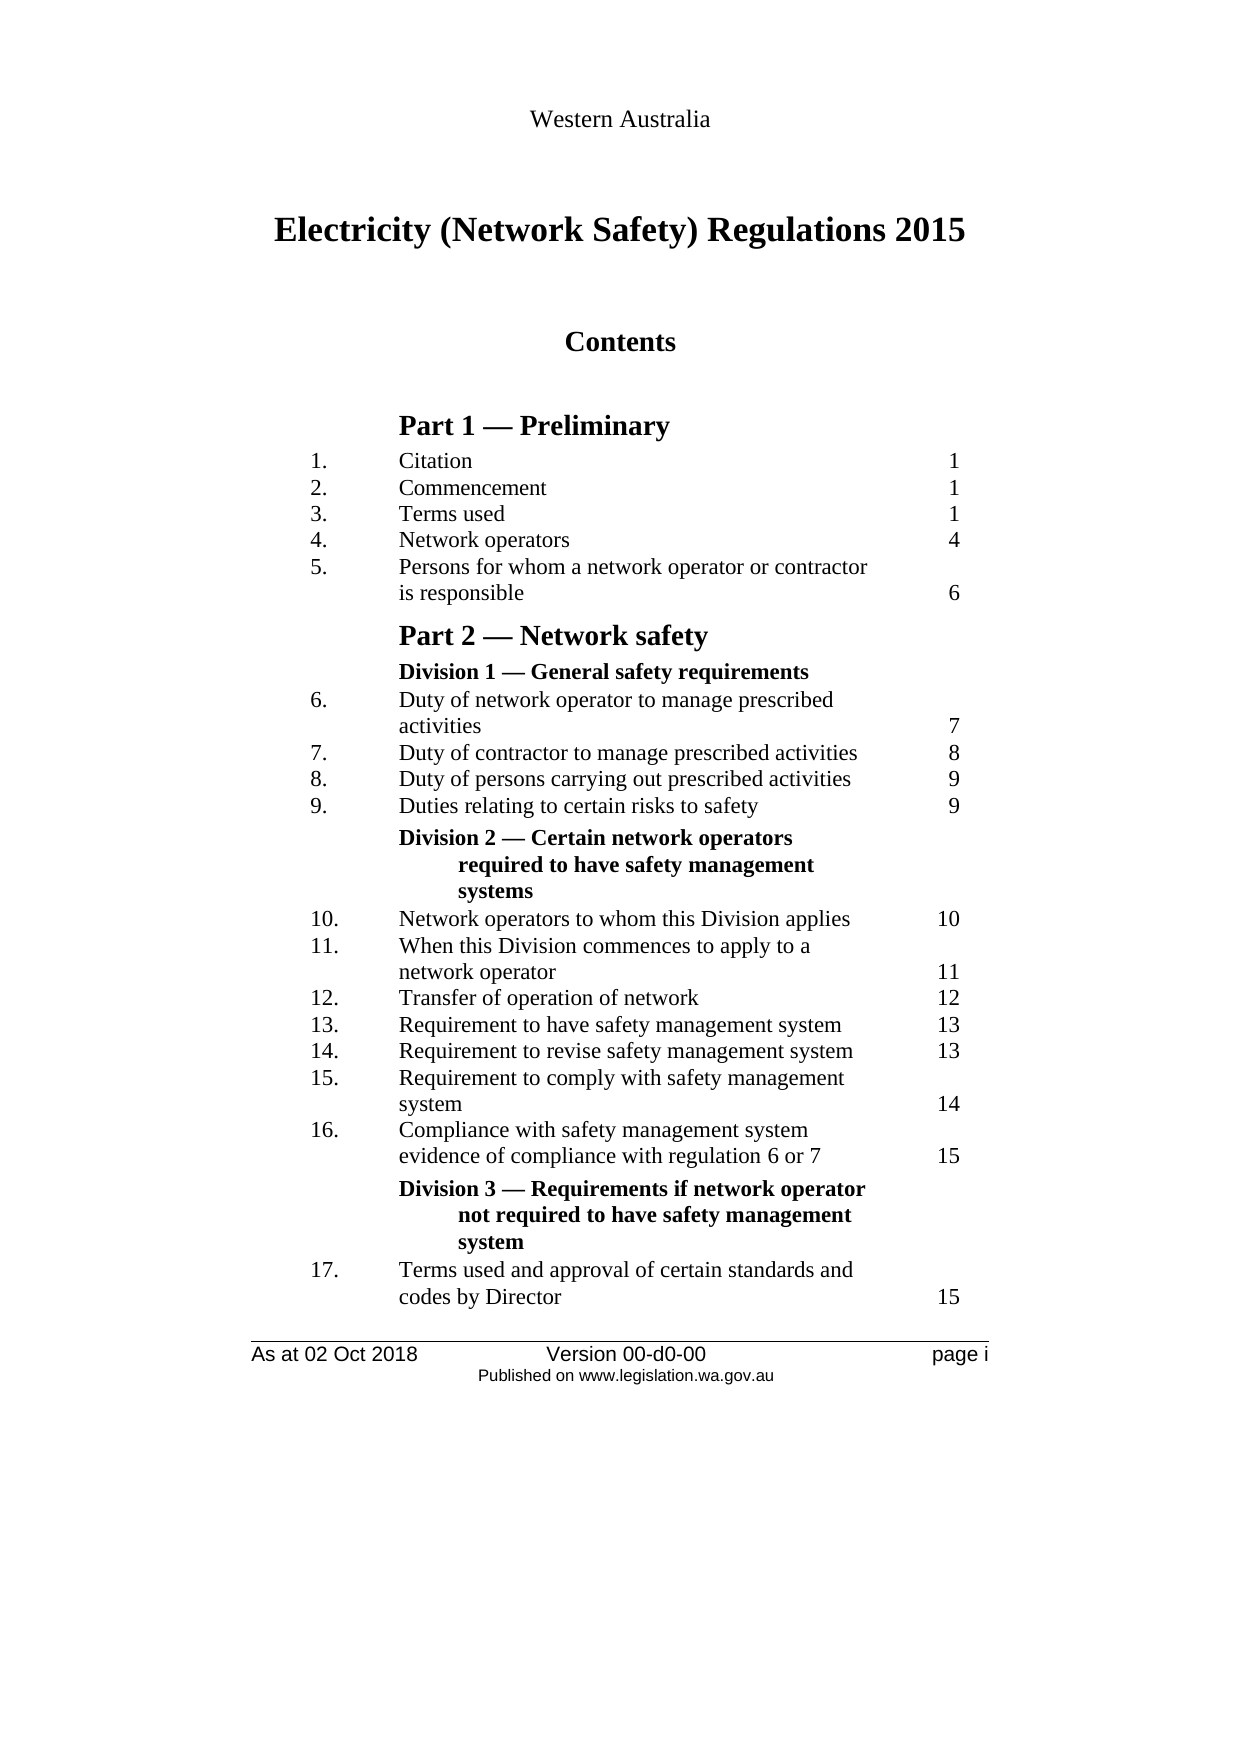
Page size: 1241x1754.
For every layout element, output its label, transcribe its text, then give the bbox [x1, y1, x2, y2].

text Part 2 — Network safety [399, 618, 871, 652]
text 15. Requirement to comply with safety management system 14 [310, 1063, 871, 1116]
text 6. Duty of network operator to manage prescribed activities 7 [310, 686, 871, 739]
text 1. Citation 1 [310, 447, 871, 474]
text 8. Duty of persons carrying out prescribed activities 9 [310, 765, 871, 792]
text Division 2 — Certain network operators required to have safety management systems [399, 824, 871, 903]
text Electricity (Network Safety) Regulations 2015 [251, 208, 989, 249]
text Western Australia [251, 104, 989, 133]
text 13. Requirement to have safety management system 13 [310, 1011, 871, 1037]
text 7. Duty of contractor to manage prescribed activities 8 [310, 739, 871, 765]
text Part 1 — Preliminary [399, 408, 871, 441]
text 12. Transfer of operation of network 12 [310, 984, 871, 1011]
text Contents [491, 324, 749, 358]
text Division 1 — General safety requirements [399, 658, 871, 684]
text 3. Terms used 1 [310, 500, 871, 526]
text 2. Commencement 1 [310, 474, 871, 500]
text 4. Network operators 4 [310, 526, 871, 553]
text 16. Compliance with safety management system evidence of compliance with regulation 6 or 7 15 [310, 1116, 871, 1169]
text Division 3 — Requirements if network operator not required to have safety management system [399, 1175, 871, 1254]
text 5. Persons for whom a network operator or contractor is responsible 6 [310, 553, 871, 606]
text 9. Duties relating to certain risks to safety 9 [310, 792, 871, 818]
text 17. Terms used and approval of certain standards and codes by Director 15 [310, 1256, 871, 1309]
text 10. Network operators to whom this Division applies 10 [310, 905, 871, 932]
text 11. When this Division commences to apply to a network operator 11 [310, 932, 871, 984]
text 14. Requirement to revise safety management system 13 [310, 1037, 871, 1063]
